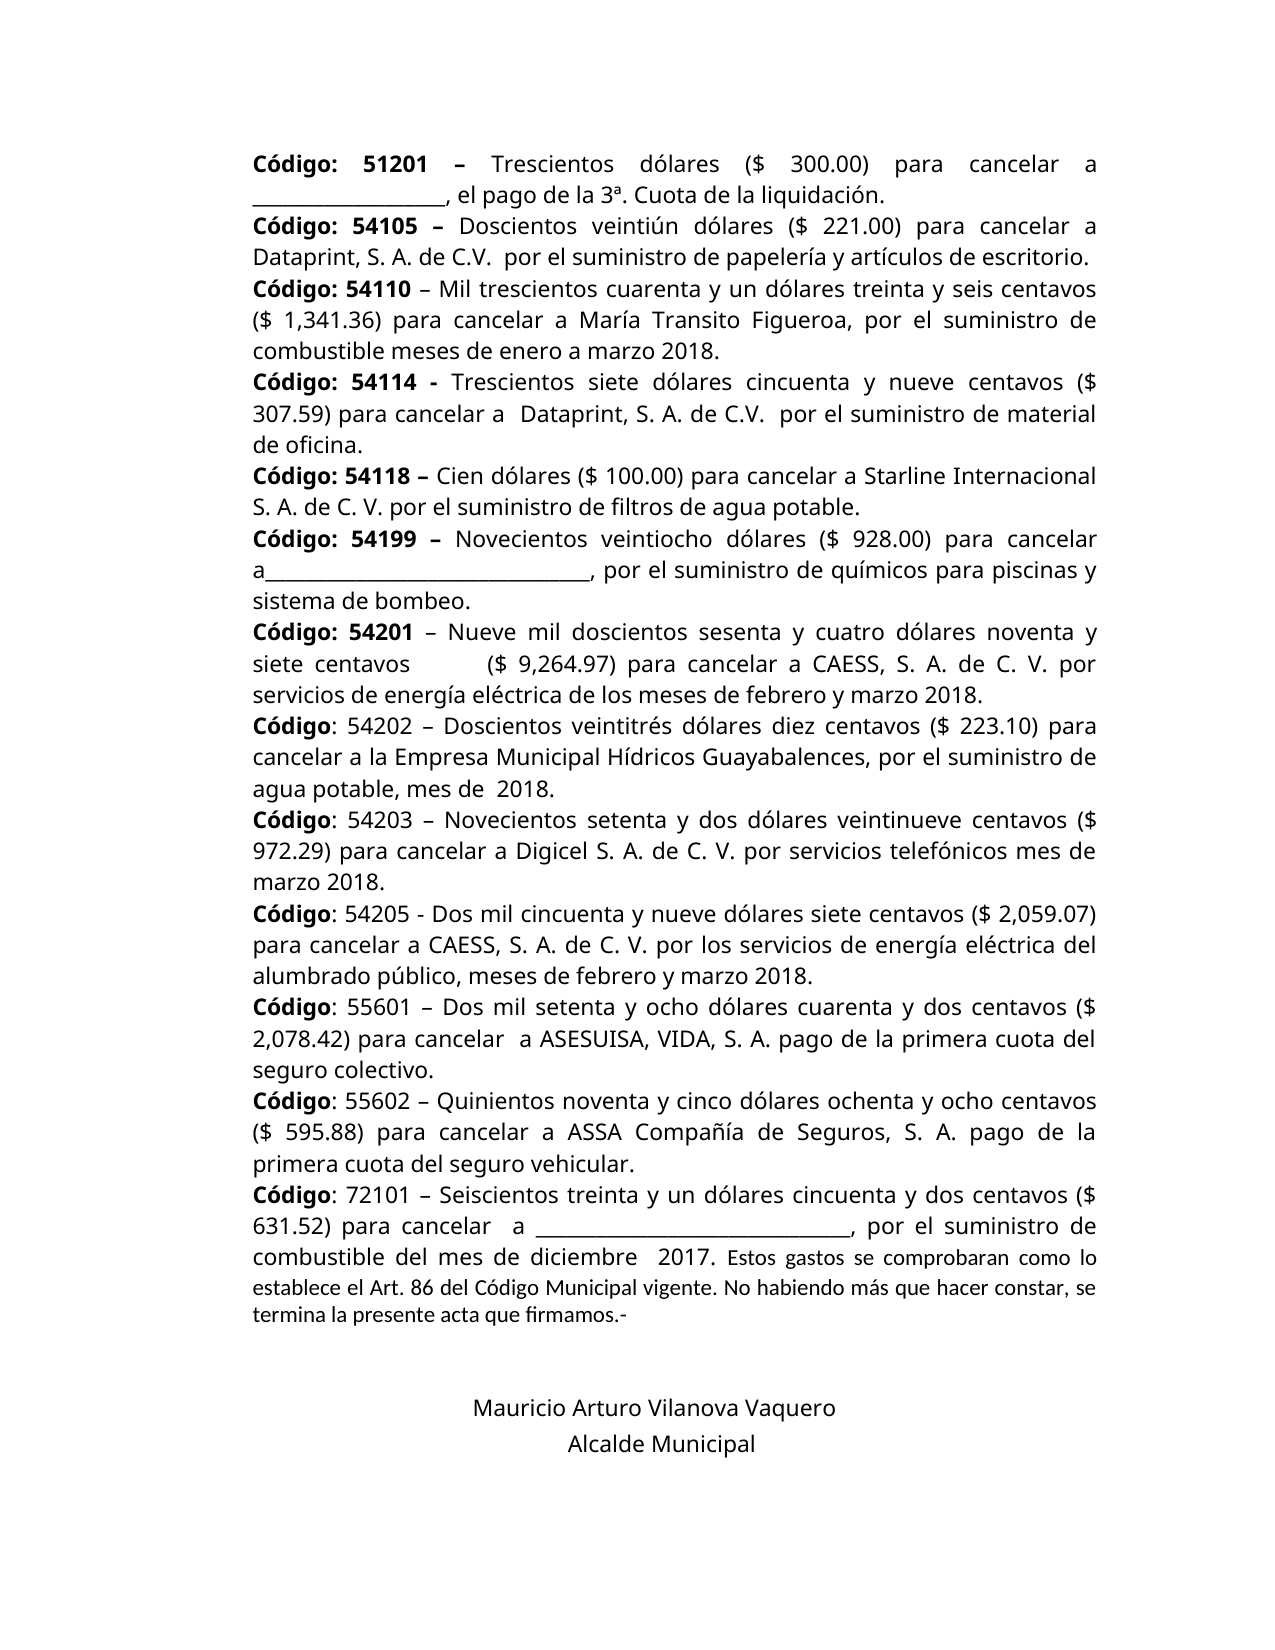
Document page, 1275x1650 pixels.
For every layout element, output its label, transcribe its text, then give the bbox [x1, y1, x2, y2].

list Código: 54118 – Cien dólares ($ 100.00) para cancelar a Starline Internacional S. A. de C. V. por el suministro de filtros de agua potable. [252, 460, 1098, 523]
list Código: 54202 – Doscientos veintitrés dólares diez centavos ($ 223.10) para cancelar a la Empresa Municipal Hídricos Guayabalences, por el suministro de agua potable, mes de 2018. [252, 710, 1098, 804]
list Código: 54110 – Mil trescientos cuarenta y un dólares treinta y seis centavos ($ 1,341.36) para cancelar a María Transito Figueroa, por el suministro de combustible meses de enero a marzo 2018. [252, 273, 1098, 366]
list Código: 54203 – Novecientos setenta y dos dólares veintinueve centavos ($ 972.29) para cancelar a Digicel S. A. de C. V. por servicios telefónicos mes de marzo 2018. [252, 804, 1098, 898]
list Código: 55601 – Dos mil setenta y ocho dólares cuarenta y dos centavos ($ 2,078.42) para cancelar a ASESUISA, VIDA, S. A. pago de la primera cuota del seguro colectivo. [252, 991, 1098, 1085]
list Código: 54114 - Trescientos siete dólares cincuenta y nueve centavos ($ 307.59) para cancelar a Dataprint, S. A. de C.V. por el suministro de material de oficina. [252, 366, 1098, 460]
list Código: 51201 – Trescientos dólares ($ 300.00) para cancelar a ___________________, el pago de la 3ª. Cuota de la liquidación. [252, 148, 1098, 210]
list Código: 54105 – Doscientos veintiún dólares ($ 221.00) para cancelar a Dataprint, S. A. de C.V. por el suministro de papelería y artículos de escritorio. [252, 210, 1098, 273]
list Código: 54201 – Nueve mil doscientos sesenta y cuatro dólares noventa y siete centavos ($ 9,264.97) para cancelar a CAESS, S. A. de C. V. por servicios de energía eléctrica de los meses de febrero y marzo 2018. [252, 616, 1098, 710]
list Código: 54199 – Novecientos veintiocho dólares ($ 928.00) para cancelar a________________________________, por el suministro de químicos para piscinas y sistema de bombeo. [252, 523, 1098, 616]
list Código: 72101 – Seiscientos treinta y un dólares cincuenta y dos centavos ($ 631.52) para cancelar a _______________________________, por el suministro de combustible del mes de diciembre 2017. Estos gastos se comprobaran como lo establece el Art. 86 del Código Municipal vigente. No habiendo más que hacer constar, se termina la presente acta que firmamos.- [252, 1179, 1098, 1329]
list Código: 55602 – Quinientos noventa y cinco dólares ochenta y ocho centavos ($ 595.88) para cancelar a ASSA Compañía de Seguros, S. A. pago de la primera cuota del seguro vehicular. [252, 1085, 1098, 1179]
list Código: 54205 - Dos mil cincuenta y nueve dólares siete centavos ($ 2,059.07) para cancelar a CAESS, S. A. de C. V. por los servicios de energía eléctrica del alumbrado público, meses de febrero y marzo 2018. [252, 898, 1098, 991]
list Alcalde Municipal [252, 1428, 1098, 1459]
list Mauricio Arturo Vilanova Vaquero [252, 1392, 1098, 1424]
